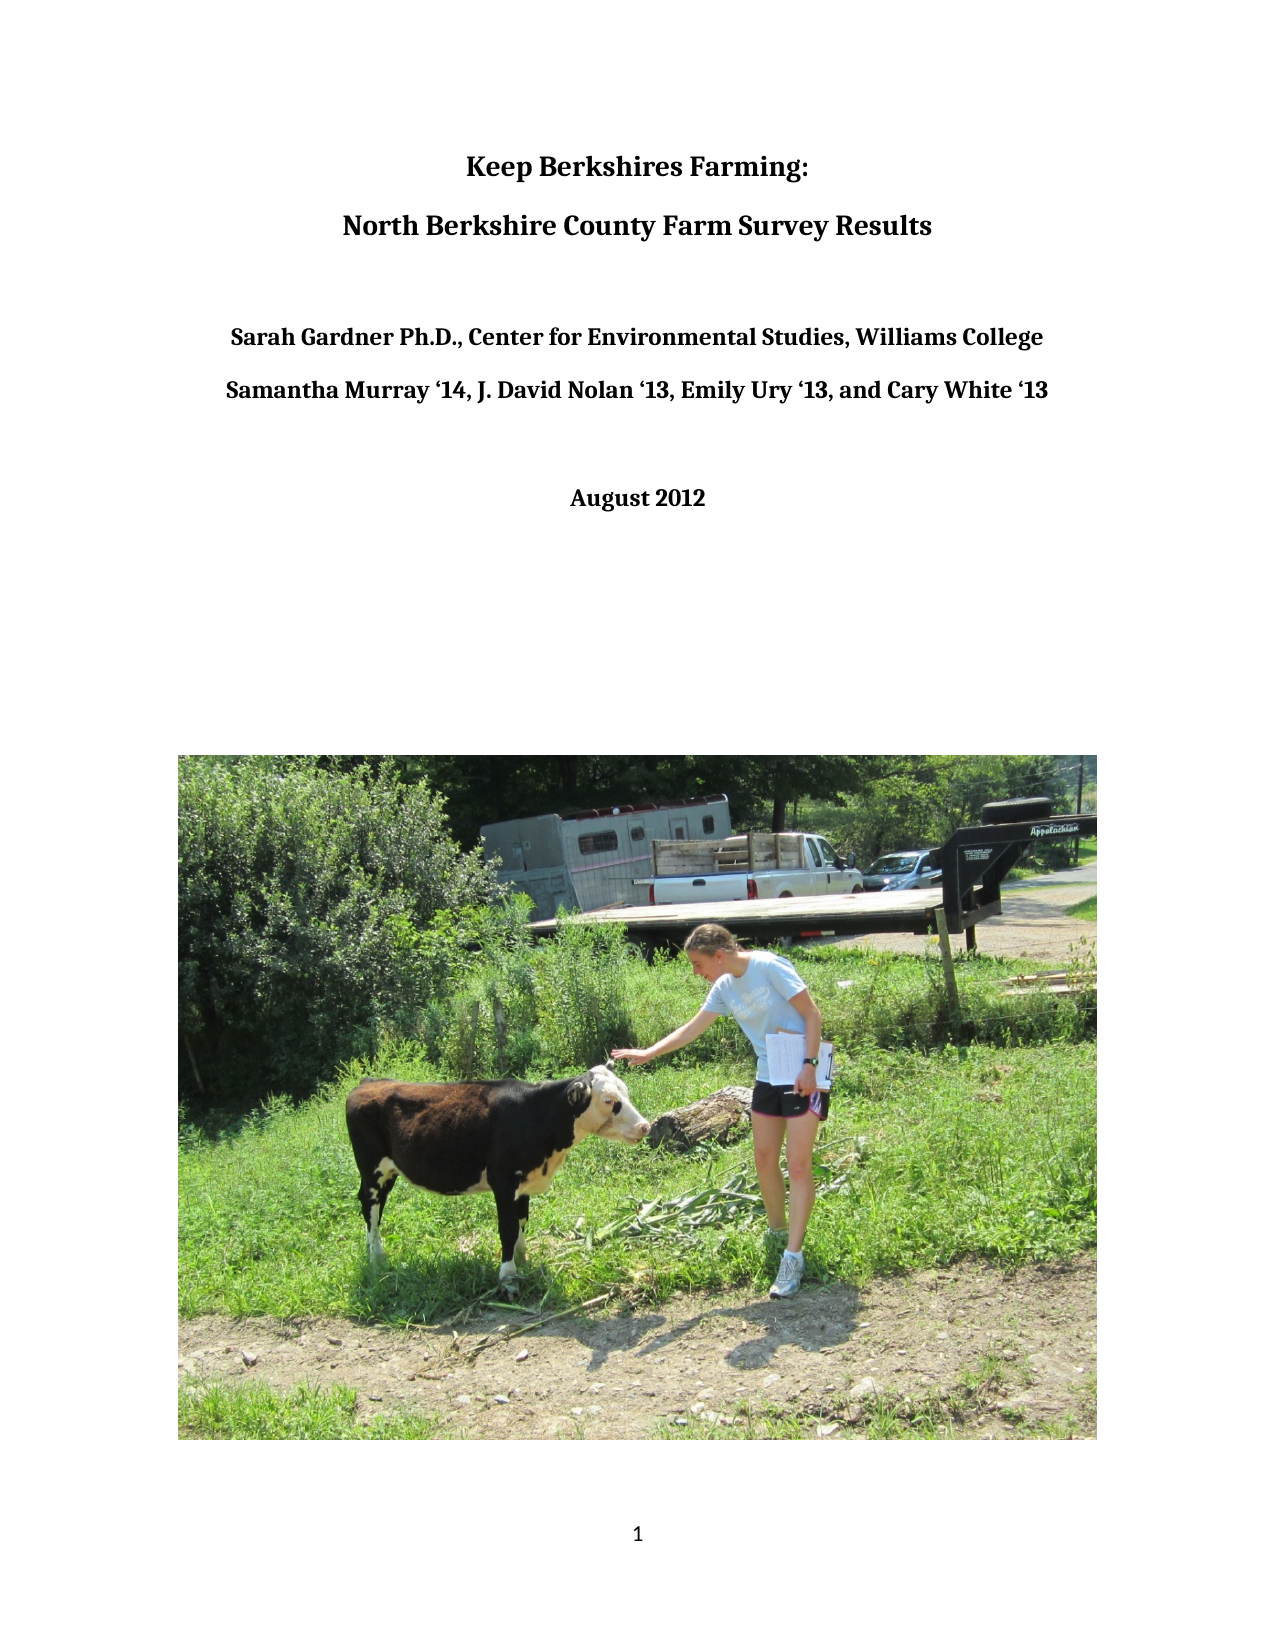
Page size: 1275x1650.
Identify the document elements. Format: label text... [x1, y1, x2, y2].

text Sarah Gardner Ph.D., Center for Environmental Studies, Williams College [150, 323, 1125, 351]
text North Berkshire County Farm Survey Results [150, 209, 1125, 243]
picture [178, 755, 1097, 1440]
text Keep Berkshires Farming: [150, 150, 1125, 183]
text August 2012 [150, 484, 1125, 513]
text Samantha Murray ‘14, J. David Nolan ‘13, Emily Ury ‘13, and Cary White ‘13 [150, 376, 1125, 405]
